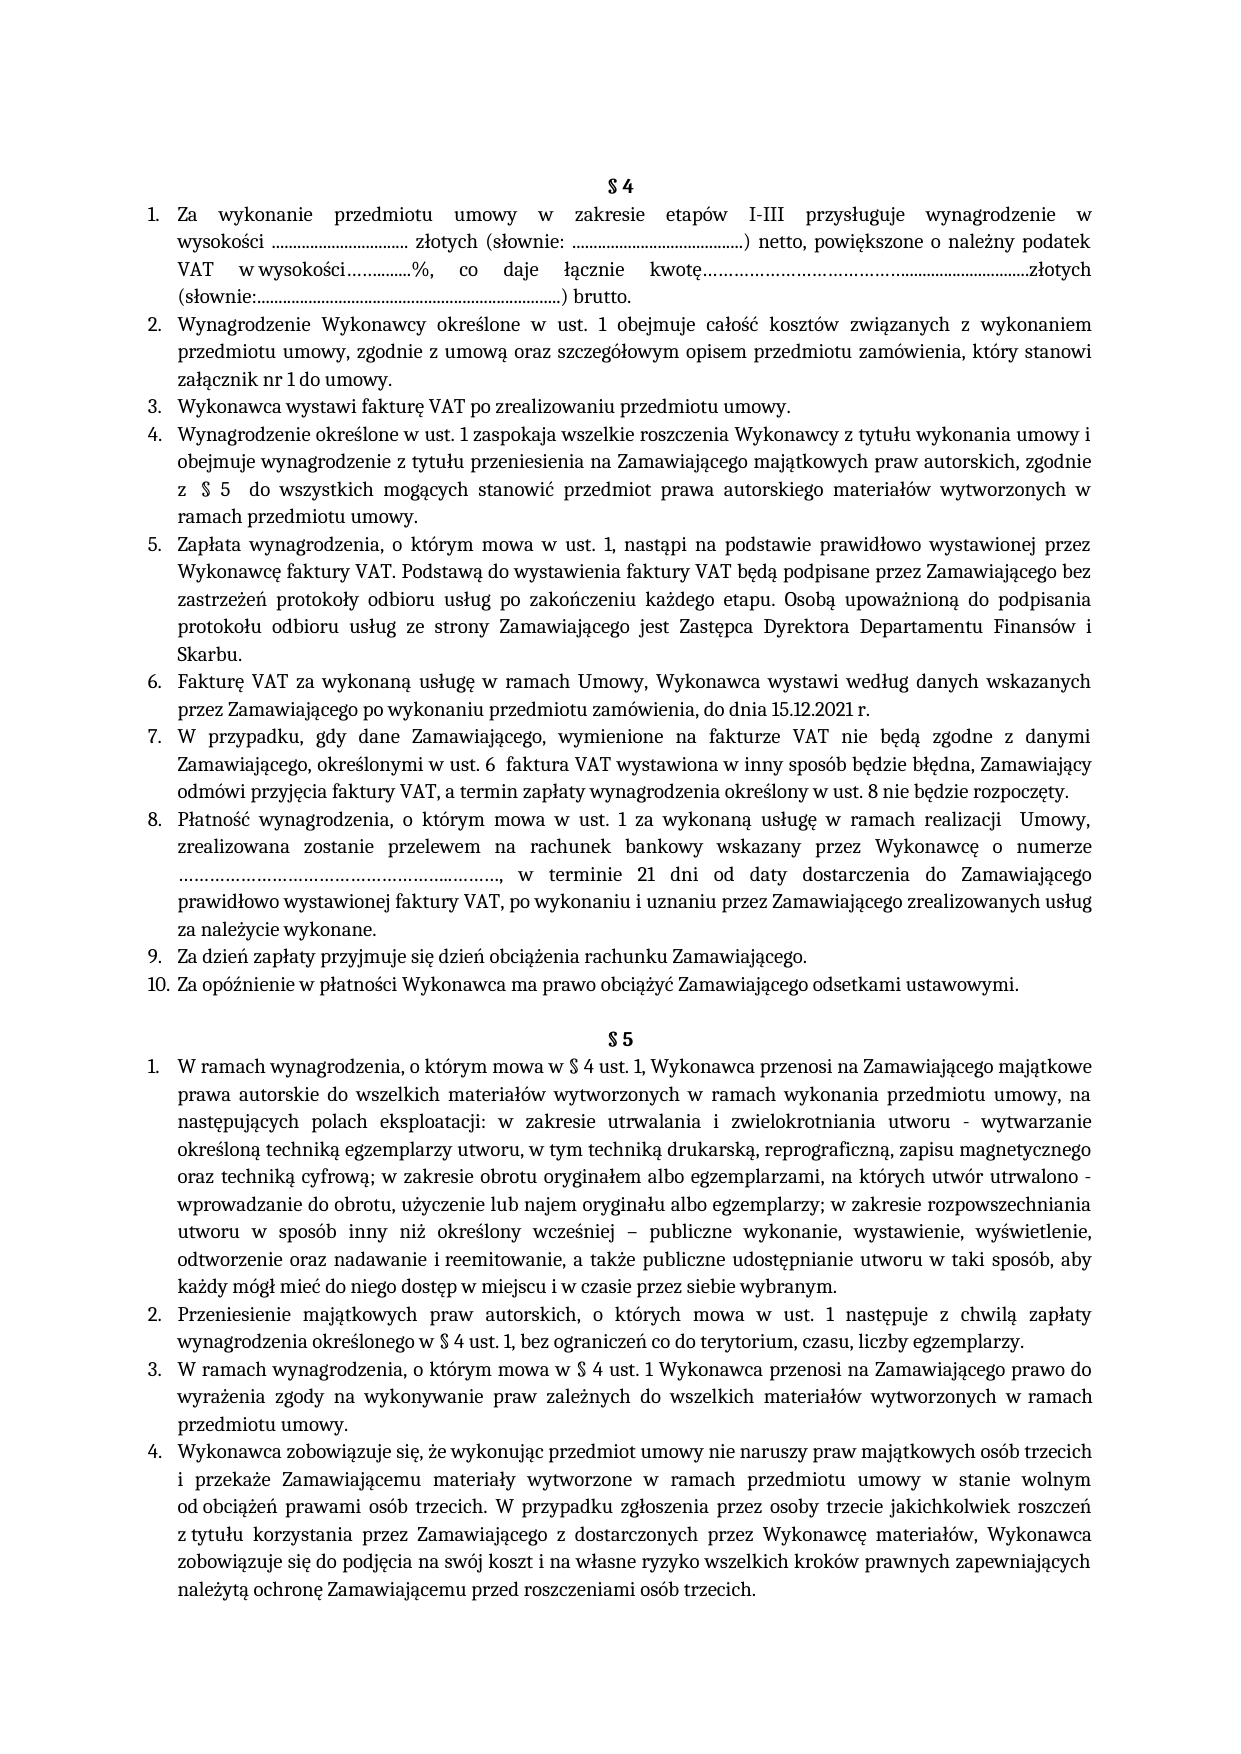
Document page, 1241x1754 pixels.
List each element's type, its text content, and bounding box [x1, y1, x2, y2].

list Za dzień zapłaty przyjmuje się dzień obciążenia rachunku Zamawiającego. [148, 945, 1093, 969]
list Przeniesienie majątkowych praw autorskich, o których mowa w ust. 1 następuje z chwilą zapłaty wynagrodzenia określonego w § 4 ust. 1, bez ograniczeń co do terytorium, czasu, liczby egzemplarzy. [148, 1303, 1093, 1354]
list Za wykonanie przedmiotu umowy w zakresie etapów I-III przysługuje wynagrodzenie w wysokości ................................ złotych (słownie: ........................................) netto, powiększone o należny podatek VAT w wysokości……........%, co daje łącznie kwotę………………………………….............................złotych (słownie:.......................................................................) brutto. [148, 203, 1093, 309]
text § 5 [148, 1028, 1093, 1052]
list Fakturę VAT za wykonaną usługę w ramach Umowy, Wykonawca wystawi według danych wskazanych przez Zamawiającego po wykonaniu przedmiotu zamówienia, do dnia 15.12.2021 r. [148, 670, 1093, 722]
list Wykonawca wystawi fakturę VAT po zrealizowaniu przedmiotu umowy. [148, 395, 1093, 419]
list Wynagrodzenie Wykonawcy określone w ust. 1 obejmuje całość kosztów związanych z wykonaniem przedmiotu umowy, zgodnie z umową oraz szczegółowym opisem przedmiotu zamówienia, który stanowi załącznik nr 1 do umowy. [148, 313, 1093, 392]
list W ramach wynagrodzenia, o którym mowa w § 4 ust. 1, Wykonawca przenosi na Zamawiającego majątkowe prawa autorskie do wszelkich materiałów wytworzonych w ramach wykonania przedmiotu umowy, na następujących polach eksploatacji: w zakresie utrwalania i zwielokrotniania utworu - wytwarzanie określoną techniką egzemplarzy utworu, w tym techniką drukarską, reprograficzną, zapisu magnetycznego oraz techniką cyfrową; w zakresie obrotu oryginałem albo egzemplarzami, na których utwór utrwalono - wprowadzanie do obrotu, użyczenie lub najem oryginału albo egzemplarzy; w zakresie rozpowszechniania utworu w sposób inny niż określony wcześniej – publiczne wykonanie, wystawienie, wyświetlenie, odtworzenie oraz nadawanie i reemitowanie, a także publiczne udostępnianie utworu w taki sposób, aby każdy mógł mieć do niego dostęp w miejscu i w czasie przez siebie wybranym. [148, 1055, 1093, 1299]
list Płatność wynagrodzenia, o którym mowa w ust. 1 za wykonaną usługę w ramach realizacji Umowy, zrealizowana zostanie przelewem na rachunek bankowy wskazany przez Wykonawcę o numerze ……………………………………………..………, w terminie 21 dni od daty dostarczenia do Zamawiającego prawidłowo wystawionej faktury VAT, po wykonaniu i uznaniu przez Zamawiającego zrealizowanych usług za należycie wykonane. [148, 808, 1093, 942]
list W przypadku, gdy dane Zamawiającego, wymienione na fakturze VAT nie będą zgodne z danymi Zamawiającego, określonymi w ust. 6 faktura VAT wystawiona w inny sposób będzie błędna, Zamawiający odmówi przyjęcia faktury VAT, a termin zapłaty wynagrodzenia określony w ust. 8 nie będzie rozpoczęty. [148, 725, 1093, 804]
list Za opóźnienie w płatności Wykonawca ma prawo obciążyć Zamawiającego odsetkami ustawowymi. [148, 973, 1093, 997]
list Zapłata wynagrodzenia, o którym mowa w ust. 1, nastąpi na podstawie prawidłowo wystawionej przez Wykonawcę faktury VAT. Podstawą do wystawienia faktury VAT będą podpisane przez Zamawiającego bez zastrzeżeń protokoły odbioru usług po zakończeniu każdego etapu. Osobą upoważnioną do podpisania protokołu odbioru usług ze strony Zamawiającego jest Zastępca Dyrektora Departamentu Finansów i Skarbu. [148, 533, 1093, 667]
text § 4 [148, 175, 1093, 199]
list Wynagrodzenie określone w ust. 1 zaspokaja wszelkie roszczenia Wykonawcy z tytułu wykonania umowy i obejmuje wynagrodzenie z tytułu przeniesienia na Zamawiającego majątkowych praw autorskich, zgodnie z § 5 do wszystkich mogących stanowić przedmiot prawa autorskiego materiałów wytworzonych w ramach przedmiotu umowy. [148, 423, 1093, 529]
list W ramach wynagrodzenia, o którym mowa w § 4 ust. 1 Wykonawca przenosi na Zamawiającego prawo do wyrażenia zgody na wykonywanie praw zależnych do wszelkich materiałów wytworzonych w ramach przedmiotu umowy. [148, 1358, 1093, 1437]
list Wykonawca zobowiązuje się, że wykonując przedmiot umowy nie naruszy praw majątkowych osób trzecich i przekaże Zamawiającemu materiały wytworzone w ramach przedmiotu umowy w stanie wolnym od obciążeń prawami osób trzecich. W przypadku zgłoszenia przez osoby trzecie jakichkolwiek roszczeń z tytułu korzystania przez Zamawiającego z dostarczonych przez Wykonawcę materiałów, Wykonawca zobowiązuje się do podjęcia na swój koszt i na własne ryzyko wszelkich kroków prawnych zapewniających należytą ochronę Zamawiającemu przed roszczeniami osób trzecich. [148, 1440, 1093, 1602]
